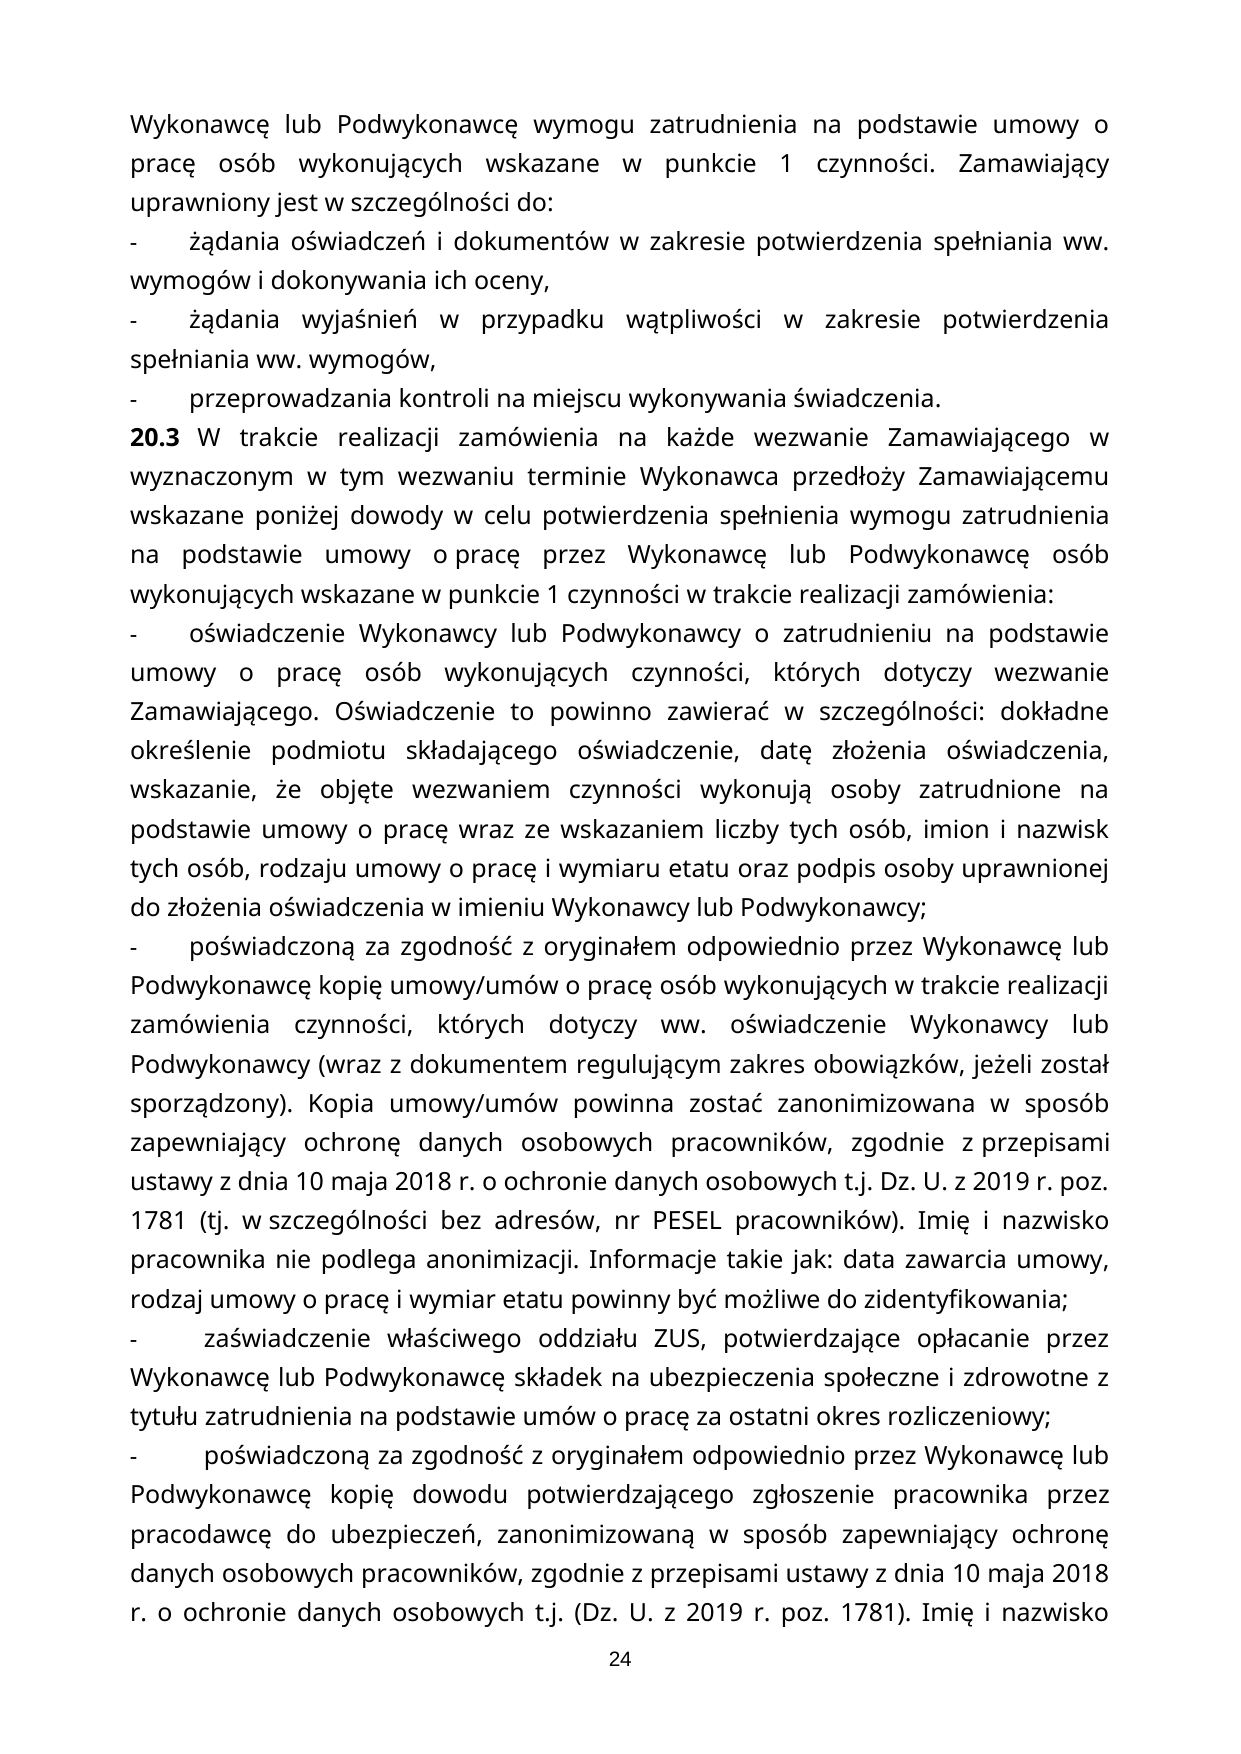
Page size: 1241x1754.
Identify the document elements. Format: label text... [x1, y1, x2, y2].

list oświadczenie Wykonawcy lub Podwykonawcy o zatrudnieniu na podstawie umowy o pracę osób wykonujących czynności, których dotyczy wezwanie Zamawiającego. Oświadczenie to powinno zawierać w szczególności: dokładne określenie podmiotu składającego oświadczenie, datę złożenia oświadczenia, wskazanie, że objęte wezwaniem czynności wykonują osoby zatrudnione na podstawie umowy o pracę wraz ze wskazaniem liczby tych osób, imion i nazwisk tych osób, rodzaju umowy o pracę i wymiaru etatu oraz podpis osoby uprawnionej do złożenia oświadczenia w imieniu Wykonawcy lub Podwykonawcy; [130, 616, 1110, 924]
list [130, 106, 1110, 219]
list poświadczoną za zgodność z oryginałem odpowiednio przez Wykonawcę lub Podwykonawcę kopię umowy/umów o pracę osób wykonujących w trakcie realizacji zamówienia czynności, których dotyczy ww. oświadczenie Wykonawcy lub Podwykonawcy (wraz z dokumentem regulującym zakres obowiązków, jeżeli został sporządzony). Kopia umowy/umów powinna zostać zanonimizowana w sposób zapewniający ochronę danych osobowych pracowników, zgodnie z przepisami ustawy z dnia 10 maja 2018 r. o ochronie danych osobowych t.j. Dz. U. z 2019 r. poz. 1781 (tj. w szczególności bez adresów, nr PESEL pracowników). Imię i nazwisko pracownika nie podlega anonimizacji. Informacje takie jak: data zawarcia umowy, rodzaj umowy o pracę i wymiar etatu powinny być możliwe do zidentyfikowania; [130, 929, 1110, 1315]
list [130, 1438, 1110, 1629]
list zaświadczenie właściwego oddziału ZUS, potwierdzające opłacanie przez Wykonawcę lub Podwykonawcę składek na ubezpieczenia społeczne i zdrowotne z tytułu zatrudnienia na podstawie umów o pracę za ostatni okres rozliczeniowy; [130, 1321, 1110, 1433]
list żądania wyjaśnień w przypadku wątpliwości w zakresie potwierdzenia spełniania ww. wymogów, [130, 302, 1110, 375]
list W trakcie realizacji zamówienia na każde wezwanie Zamawiającego w wyznaczonym w tym wezwaniu terminie Wykonawca przedłoży Zamawiającemu wskazane poniżej dowody w celu potwierdzenia spełnienia wymogu zatrudnienia na podstawie umowy o pracę przez Wykonawcę lub Podwykonawcę osób wykonujących wskazane w punkcie 1 czynności w trakcie realizacji zamówienia: [130, 420, 1110, 610]
list żądania oświadczeń i dokumentów w zakresie potwierdzenia spełniania ww. wymogów i dokonywania ich oceny, [130, 224, 1110, 297]
list przeprowadzania kontroli na miejscu wykonywania świadczenia. [130, 381, 1110, 414]
